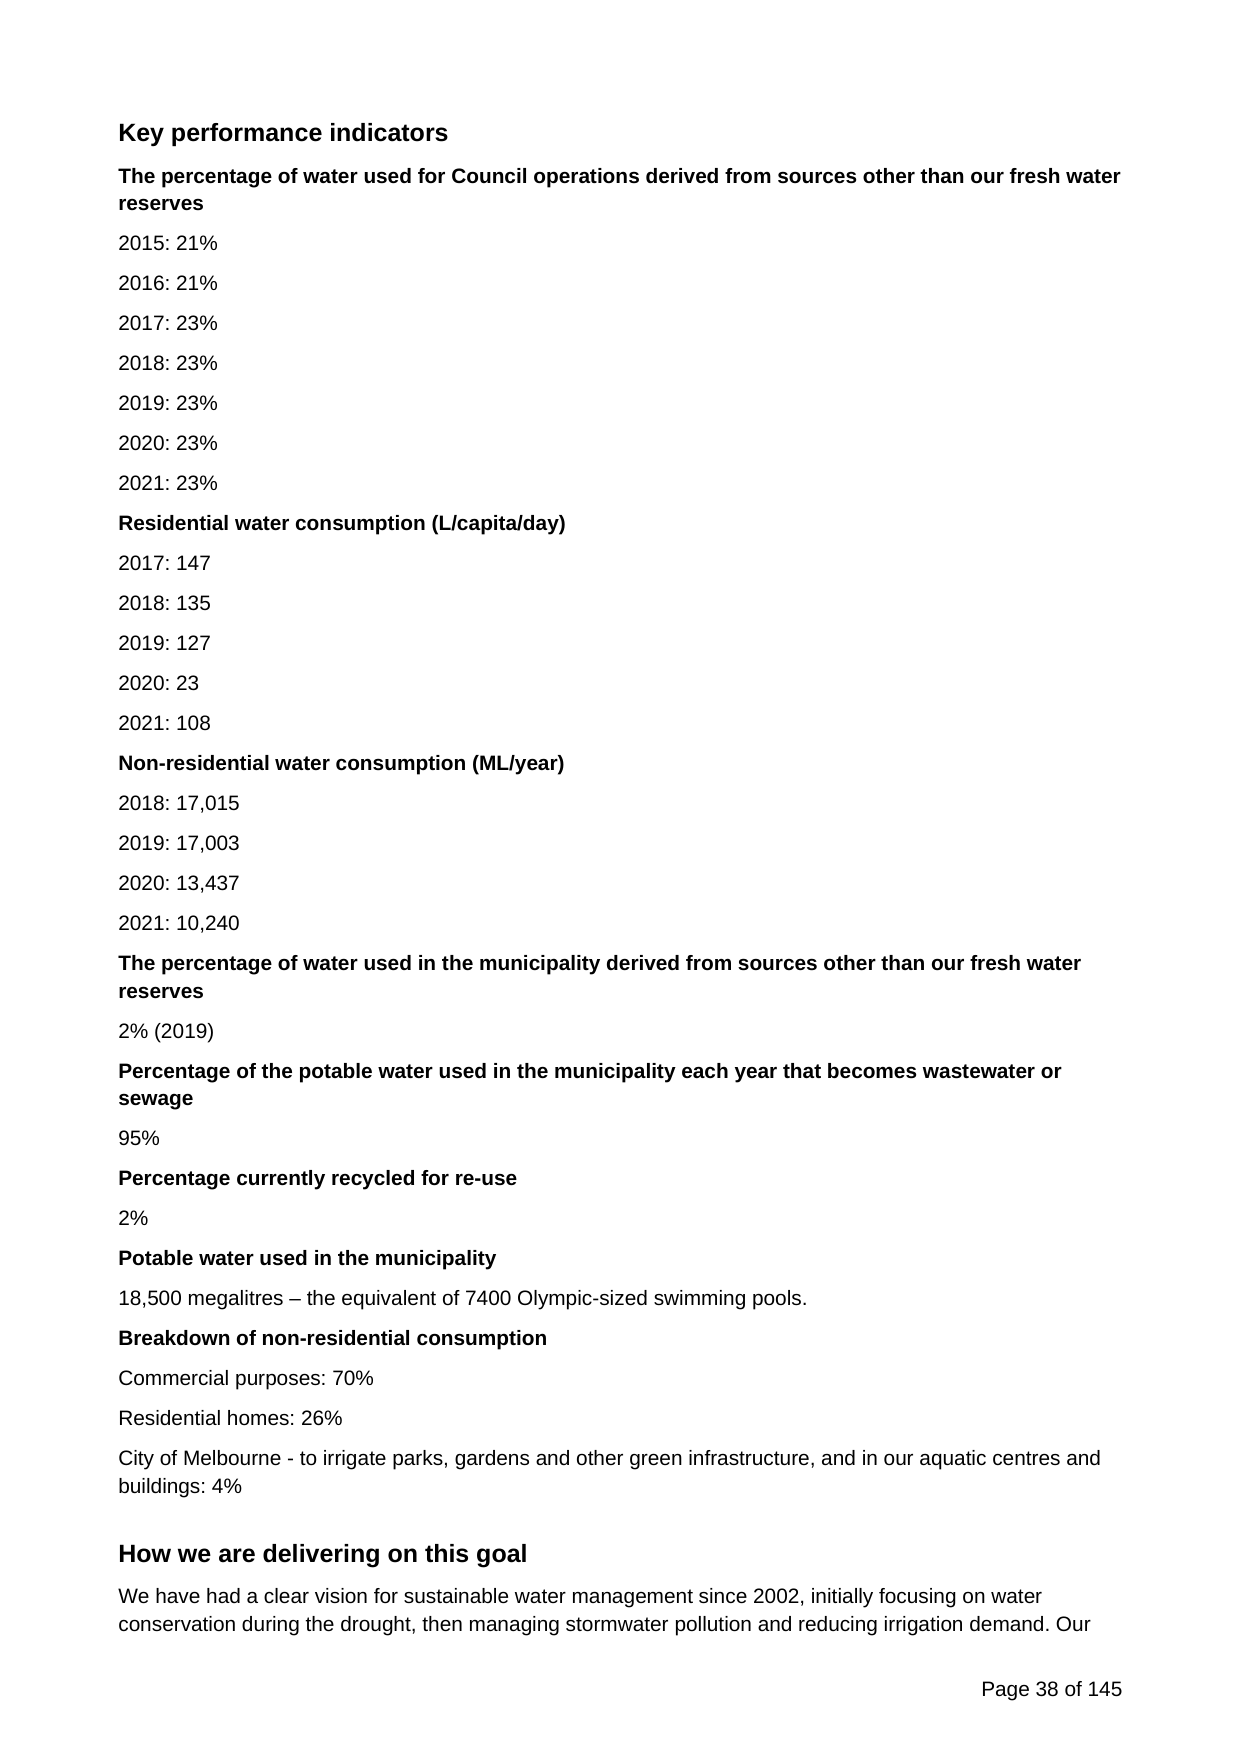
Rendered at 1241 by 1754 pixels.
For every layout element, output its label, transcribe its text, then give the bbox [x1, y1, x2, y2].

subtitle The percentage of water used in the municipality derived from sources other than our fresh water reserves [118, 951, 1122, 1003]
subtitle Non-residential water consumption (ML/year) [118, 751, 1122, 775]
text 2018: 135 [118, 591, 1122, 615]
text 2018: 17,015 [118, 791, 1122, 815]
subtitle Key performance indicators [118, 118, 1122, 147]
text 2021: 108 [118, 711, 1122, 735]
text 2021: 23% [118, 471, 1122, 495]
text 2016: 21% [118, 271, 1122, 295]
subtitle Percentage of the potable water used in the municipality each year that becomes wastewater or sewage [118, 1059, 1122, 1110]
text 2019: 23% [118, 391, 1122, 415]
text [118, 1584, 1122, 1636]
text 2018: 23% [118, 351, 1122, 375]
text 2017: 23% [118, 311, 1122, 335]
text 2017: 147 [118, 551, 1122, 575]
text 2% [118, 1206, 1122, 1230]
text 18,500 megalitres – the equivalent of 7400 Olympic-sized swimming pools. [118, 1286, 1122, 1310]
subtitle The percentage of water used for Council operations derived from sources other than our fresh water reserves [118, 164, 1122, 215]
text 2019: 17,003 [118, 831, 1122, 855]
subtitle Residential water consumption (L/capita/day) [118, 511, 1122, 535]
subtitle How we are delivering on this goal [118, 1539, 1122, 1567]
text 2015: 21% [118, 231, 1122, 255]
subtitle Breakdown of non-residential consumption [118, 1326, 1122, 1350]
text 2019: 127 [118, 631, 1122, 655]
text 95% [118, 1126, 1122, 1150]
subtitle Percentage currently recycled for re-use [118, 1166, 1122, 1190]
text 2020: 13,437 [118, 871, 1122, 895]
text 2020: 23% [118, 431, 1122, 455]
text 2021: 10,240 [118, 911, 1122, 935]
text 2020: 23 [118, 671, 1122, 695]
text Commercial purposes: 70% [118, 1366, 1122, 1390]
text 2% (2019) [118, 1019, 1122, 1043]
subtitle Potable water used in the municipality [118, 1246, 1122, 1270]
text Residential homes: 26% [118, 1406, 1122, 1430]
text City of Melbourne - to irrigate parks, gardens and other green infrastructure, and in our aquatic centres and buildings: 4% [118, 1446, 1122, 1498]
